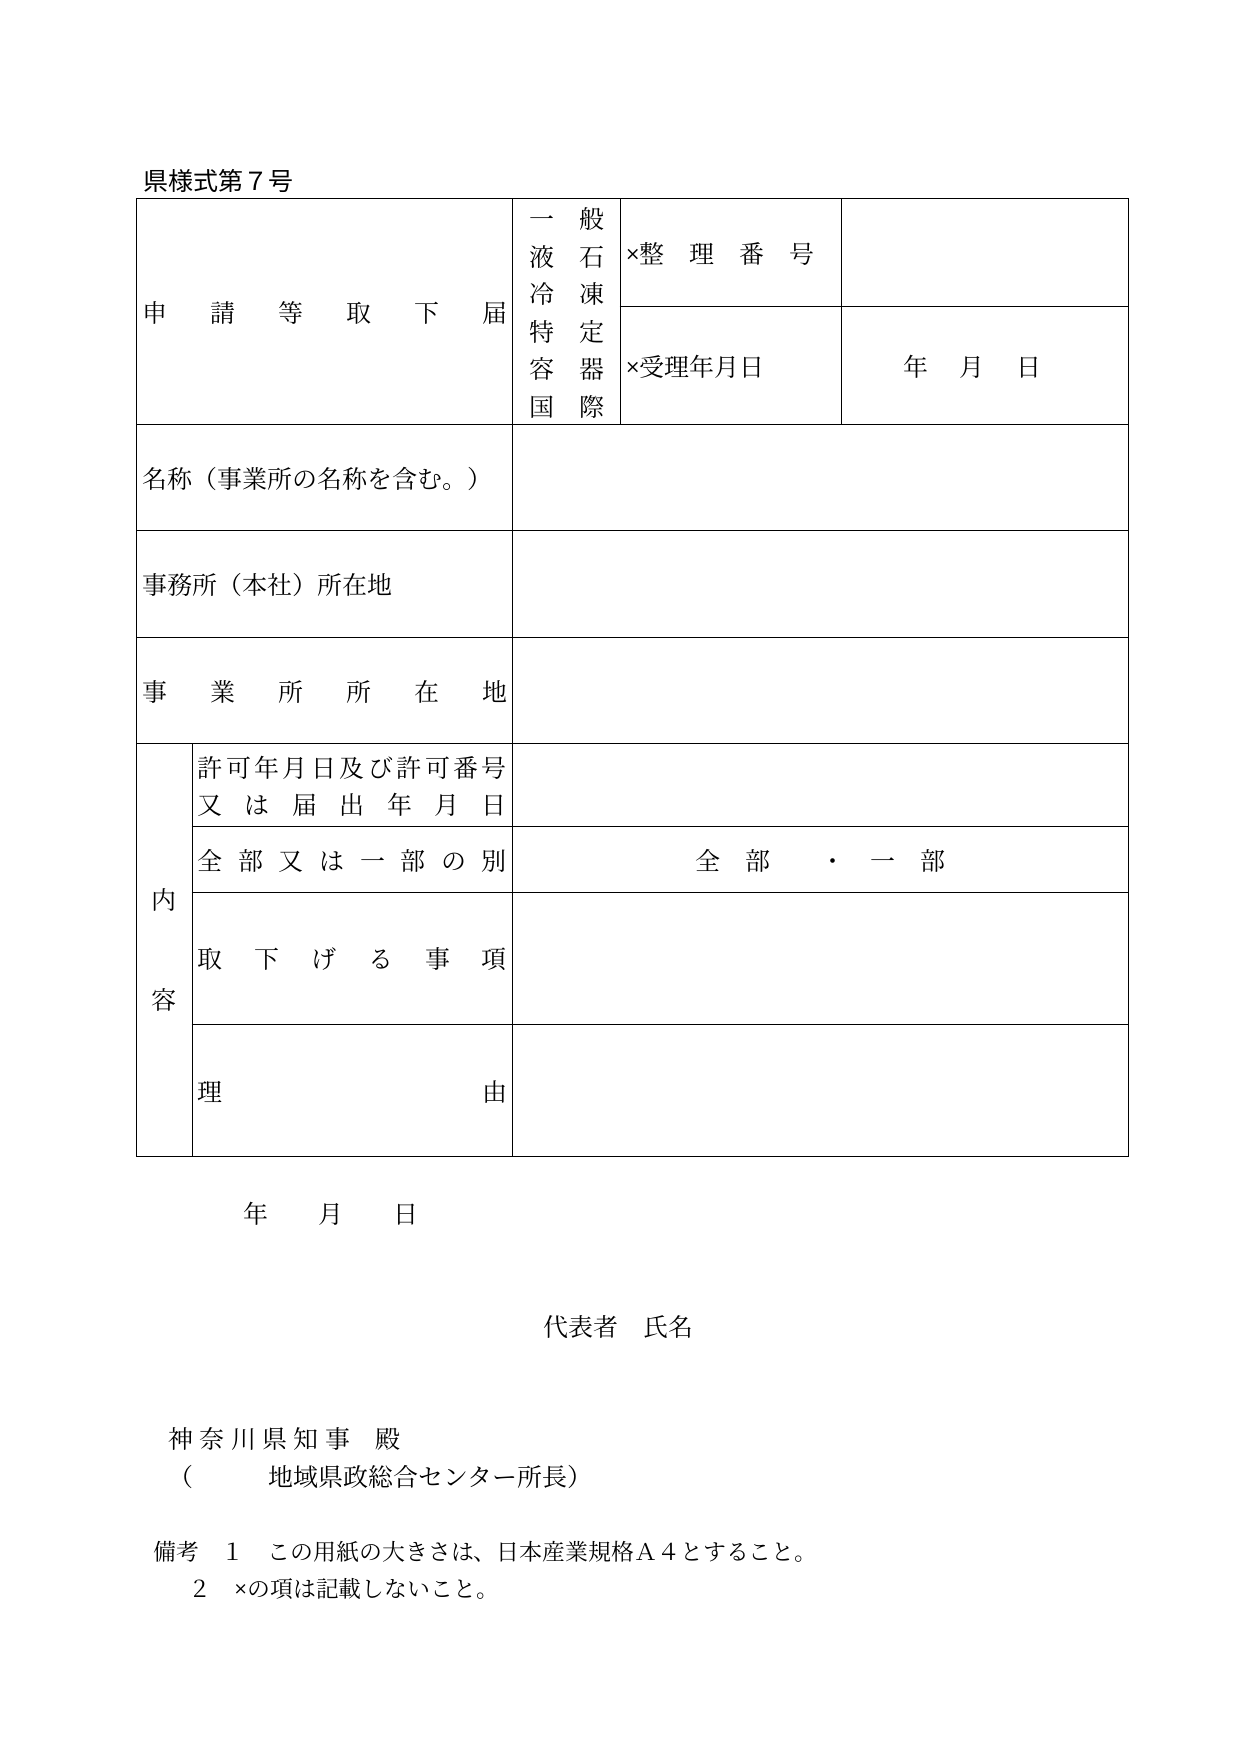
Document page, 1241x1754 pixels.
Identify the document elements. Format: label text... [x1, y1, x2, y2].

table_header 申請等取下届 [137, 199, 512, 424]
table_cell [513, 425, 1128, 530]
table_cell [513, 638, 1128, 743]
text 神 奈 川 県 知 事 殿 [118, 1419, 1122, 1457]
table_cell 全 部 ・ 一 部 [513, 827, 1128, 892]
table_cell ×受理年月日 [621, 307, 841, 424]
table_cell 名称（事業所の名称を含む。） [137, 425, 512, 530]
text 年 月 日 [118, 1194, 1122, 1232]
table_cell 取下げる事項 [193, 893, 512, 1023]
text ２ ×の項は記載しないこと。 [118, 1569, 1122, 1607]
table_cell 内 容 [137, 744, 192, 1156]
table_cell [513, 1025, 1128, 1156]
table_cell 許可年月日及び許可番号 又は届出年月日 [193, 744, 512, 826]
table_cell 理由 [193, 1025, 512, 1156]
text 代表者 氏名 [118, 1307, 1122, 1344]
table_cell 年 月 日 [842, 307, 1128, 424]
table_cell 全部又は一部の別 [193, 827, 512, 892]
table_cell 事業所所在地 [137, 638, 512, 743]
text 県様式第７号 [118, 161, 1122, 198]
text （ 地域県政総合センター所長） [118, 1457, 1122, 1494]
text 備考 １ この用紙の大きさは、日本産業規格Ａ４とすること。 [118, 1532, 1122, 1569]
table_header [842, 199, 1128, 306]
table_header 一 般 液 石 冷 凍 特 定 容 器 国 際 [513, 199, 620, 424]
table_cell [513, 893, 1128, 1023]
table_cell 事務所（本社）所在地 [137, 531, 512, 637]
table_cell [513, 531, 1128, 637]
table_cell [513, 744, 1128, 826]
table_header ×整 理 番 号 [621, 199, 841, 306]
